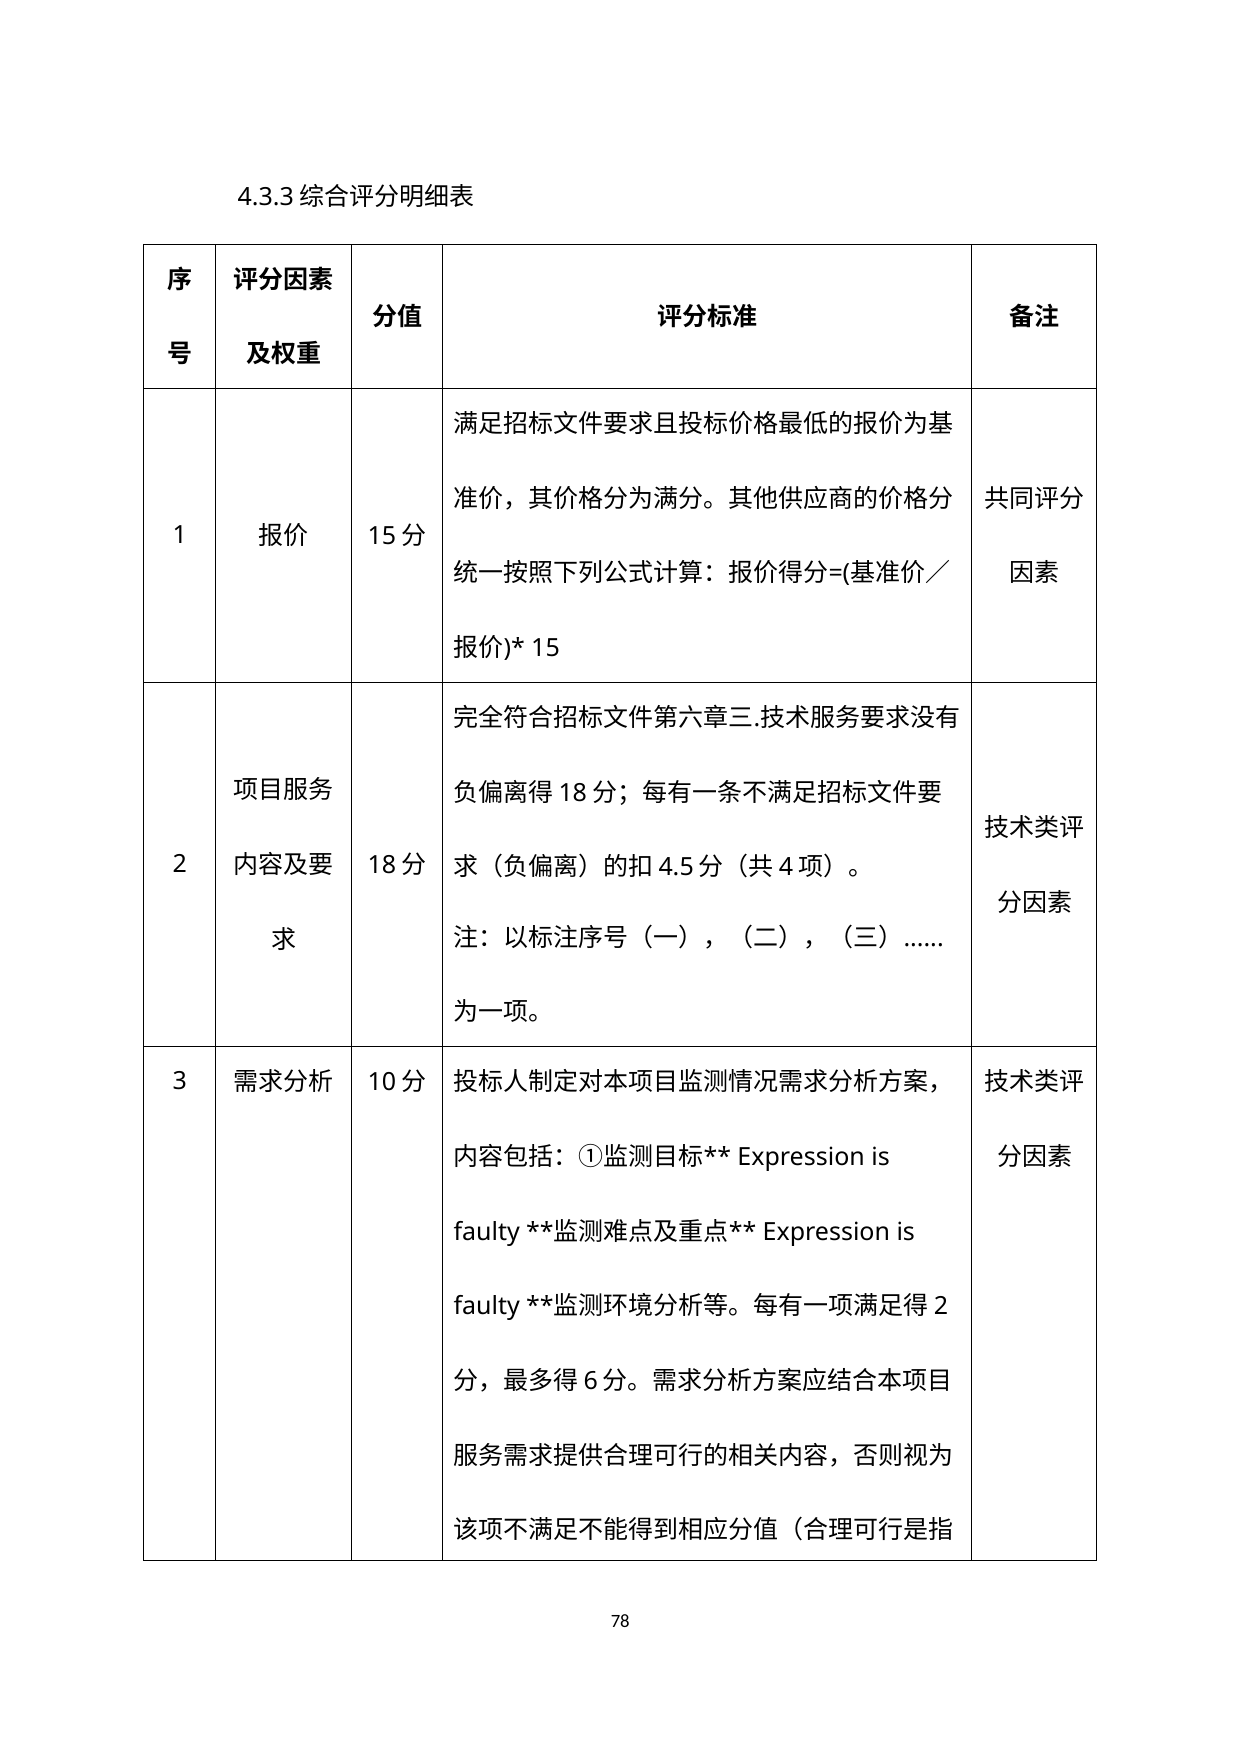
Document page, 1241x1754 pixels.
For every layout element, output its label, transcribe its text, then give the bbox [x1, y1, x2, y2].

table_header 序号 [144, 245, 215, 388]
table_cell 技术类评分因素 [972, 1047, 1096, 1560]
table_header 评分标准 [443, 245, 971, 388]
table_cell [443, 1047, 971, 1560]
table_cell 共同评分因素 [972, 389, 1096, 682]
table_cell 满足招标文件要求且投标价格最低的报价为基准价，其价格分为满分。其他供应商的价格分统一按照下列公式计算：报价得分=(基准价／报价)* 15 [443, 389, 971, 682]
table_cell 18分 [352, 683, 442, 1046]
table_cell 完全符合招标文件第六章三.技术服务要求没有负偏离得18分；每有一条不满足招标文件要求（负偏离）的扣4.5分（共4项）。 注：以标注序号（一），（二），（三）......为一项。 [443, 683, 971, 1046]
table_cell 项目服务内容及要求 [216, 683, 351, 1046]
table_cell 2 [144, 683, 215, 1046]
table_cell 3 [144, 1047, 215, 1560]
table_cell 报价 [216, 389, 351, 682]
table_header 备注 [972, 245, 1096, 388]
table_cell 15分 [352, 389, 442, 682]
table_cell 需求分析 [216, 1047, 351, 1560]
table_cell 技术类评分因素 [972, 683, 1096, 1046]
table_header 评分因素及权重 [216, 245, 351, 388]
table_cell 10分 [352, 1047, 442, 1560]
text 4.3.3综合评分明细表 [187, 162, 1053, 227]
table_cell 1 [144, 389, 215, 682]
table_header 分值 [352, 245, 442, 388]
